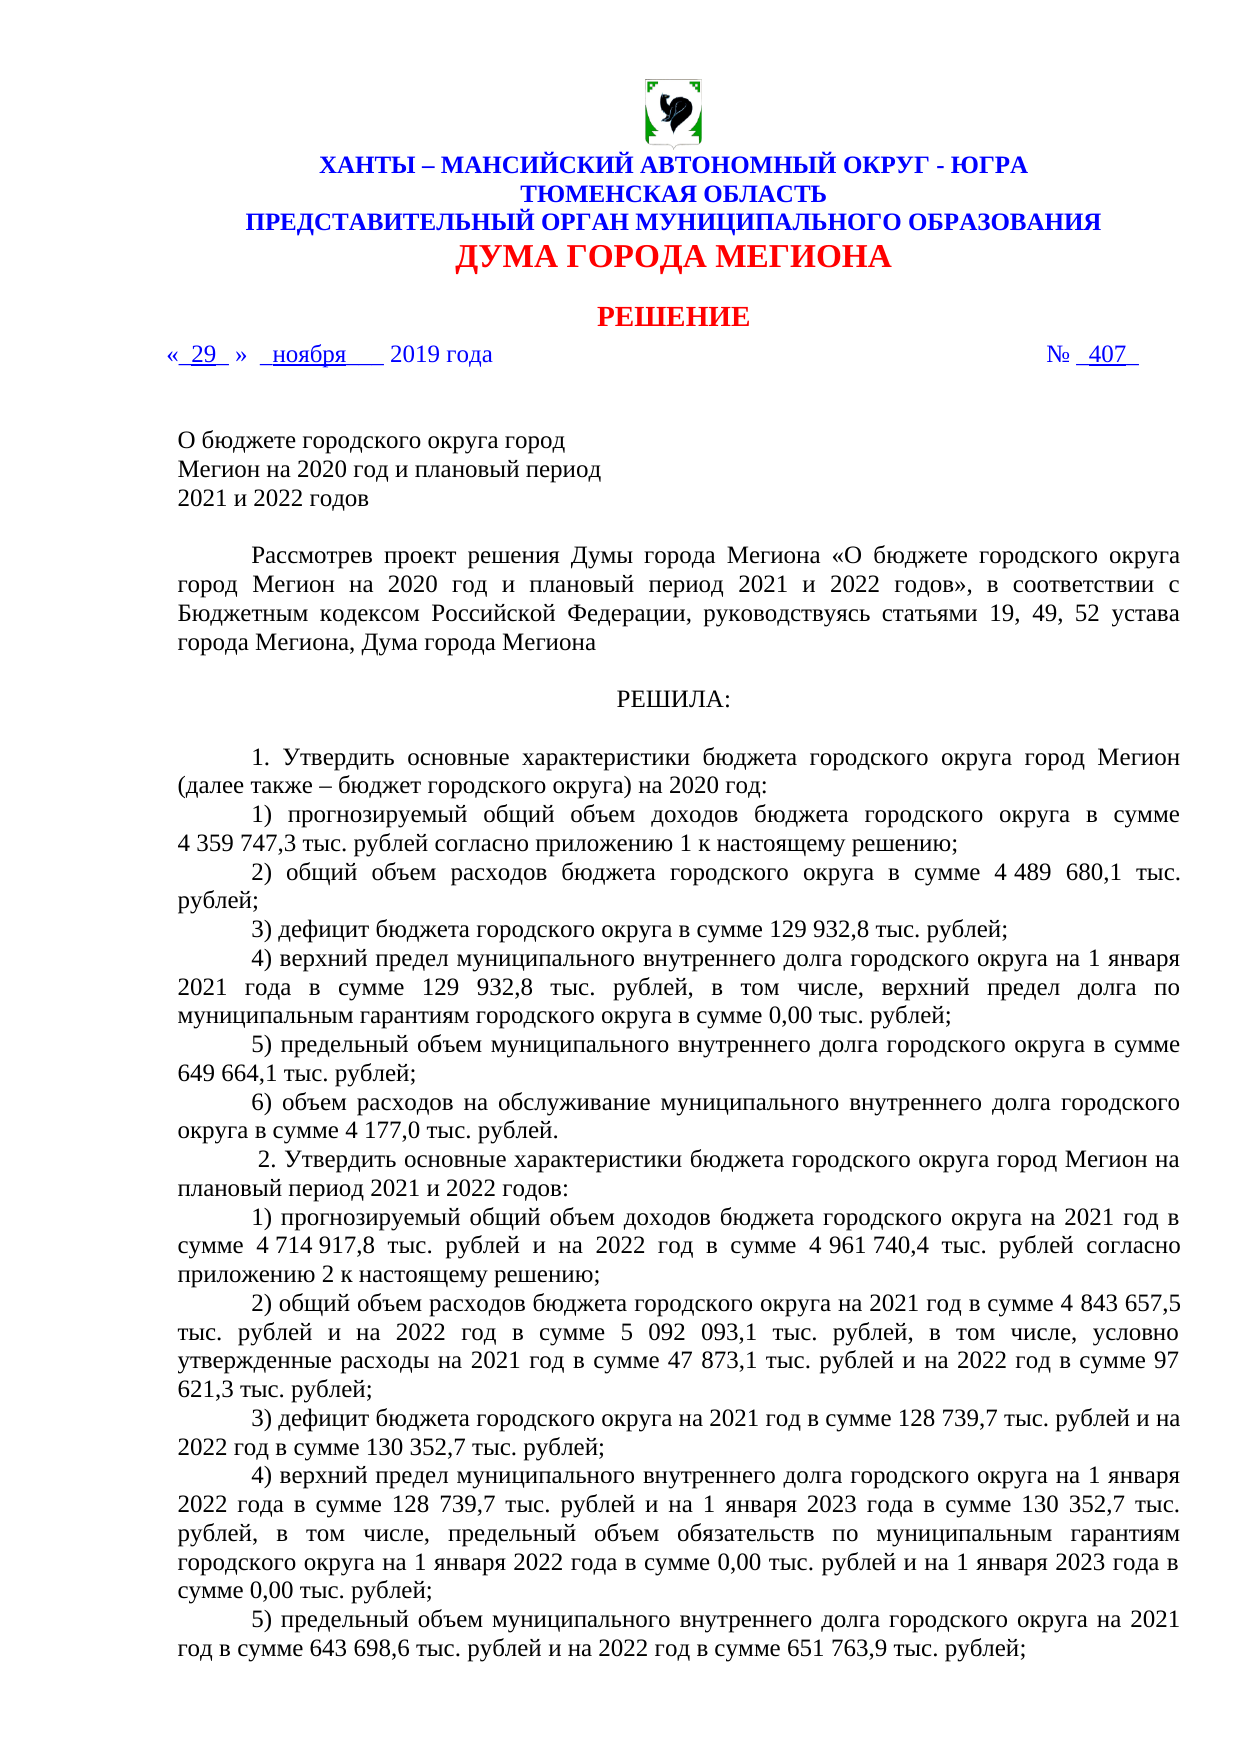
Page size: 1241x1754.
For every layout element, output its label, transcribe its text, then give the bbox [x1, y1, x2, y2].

text 2021 и 2022 годов [177, 483, 1181, 512]
text ДУМА ГОРОДА МЕГИОНА [166, 236, 1181, 274]
text 3) дефицит бюджета городского округа на 2021 год в сумме 128 739,7 тыс. рублей и на 2022 год в сумме 130 352,7 тыс. рублей; [177, 1403, 1181, 1461]
text 2) общий объем расходов бюджета городского округа на 2021 год в сумме 4 843 657,5 тыс. рублей и на 2022 год в сумме 5 092 093,1 тыс. рублей, в том числе, условно утвержденные расходы на 2021 год в сумме 47 873,1 тыс. рублей и на 2022 год в сумме 97 621,3 тыс. рублей; [177, 1288, 1181, 1403]
text 6) объем расходов на обслуживание муниципального внутреннего долга городского округа в сумме 4 177,0 тыс. рублей. [177, 1087, 1181, 1144]
picture [645, 79, 702, 150]
text 1) прогнозируемый общий объем доходов бюджета городского округа в сумме 4 359 747,3 тыс. рублей согласно приложению 1 к настоящему решению; [177, 799, 1181, 857]
text 1. Утвердить основные характеристики бюджета городского округа город Мегион (далее также – бюджет городского округа) на 2020 год: [177, 742, 1181, 799]
text О бюджете городского округа город [177, 426, 1181, 454]
text РЕШИЛА: [166, 684, 1181, 713]
text ПРЕДСТАВИТЕЛЬНЫЙ ОРГАН МУНИЦИПАЛЬНОГО ОБРАЗОВАНИЯ [166, 207, 1181, 236]
text 4) верхний предел муниципального внутреннего долга городского округа на 1 января 2022 года в сумме 128 739,7 тыс. рублей и на 1 января 2023 года в сумме 130 352,7 тыс. рублей, в том числе, предельный объем обязательств по муниципальным гарантиям городского округа на 1 января 2022 года в сумме 0,00 тыс. рублей и на 1 января 2023 года в сумме 0,00 тыс. рублей; [177, 1461, 1181, 1604]
text ТЮМЕНСКАЯ ОБЛАСТЬ [166, 179, 1181, 207]
text 2. Утвердить основные характеристики бюджета городского округа город Мегион на плановый период 2021 и 2022 годов: [177, 1144, 1181, 1202]
text РЕШЕНИЕ [166, 299, 1181, 333]
text 1) прогнозируемый общий объем доходов бюджета городского округа на 2021 год в сумме 4 714 917,8 тыс. рублей и на 2022 год в сумме 4 961 740,4 тыс. рублей согласно приложению 2 к настоящему решению; [177, 1202, 1181, 1288]
text 5) предельный объем муниципального внутреннего долга городского округа в сумме 649 664,1 тыс. рублей; [177, 1029, 1181, 1087]
text 3) дефицит бюджета городского округа в сумме 129 932,8 тыс. рублей; [177, 914, 1181, 943]
text «_29_ » _ноября___ 2019 года № _407_ [166, 339, 1181, 368]
text 5) предельный объем муниципального внутреннего долга городского округа на 2021 год в сумме 643 698,6 тыс. рублей и на 2022 год в сумме 651 763,9 тыс. рублей; [177, 1604, 1181, 1662]
text ХАНТЫ – МАНСИЙСКИЙ АВТОНОМНЫЙ ОКРУГ - ЮГРА [166, 150, 1181, 179]
text Мегион на 2020 год и плановый период [177, 454, 1181, 483]
text 2) общий объем расходов бюджета городского округа в сумме 4 489 680,1 тыс. рублей; [177, 857, 1181, 914]
text Рассмотрев проект решения Думы города Мегиона «О бюджете городского округа город Мегион на 2020 год и плановый период 2021 и 2022 годов», в соответствии с Бюджетным кодексом Российской Федерации, руководствуясь статьями 19, 49, 52 устава города Мегиона, Дума города Мегиона [177, 541, 1181, 656]
text 4) верхний предел муниципального внутреннего долга городского округа на 1 января 2021 года в сумме 129 932,8 тыс. рублей, в том числе, верхний предел долга по муниципальным гарантиям городского округа в сумме 0,00 тыс. рублей; [177, 943, 1181, 1029]
